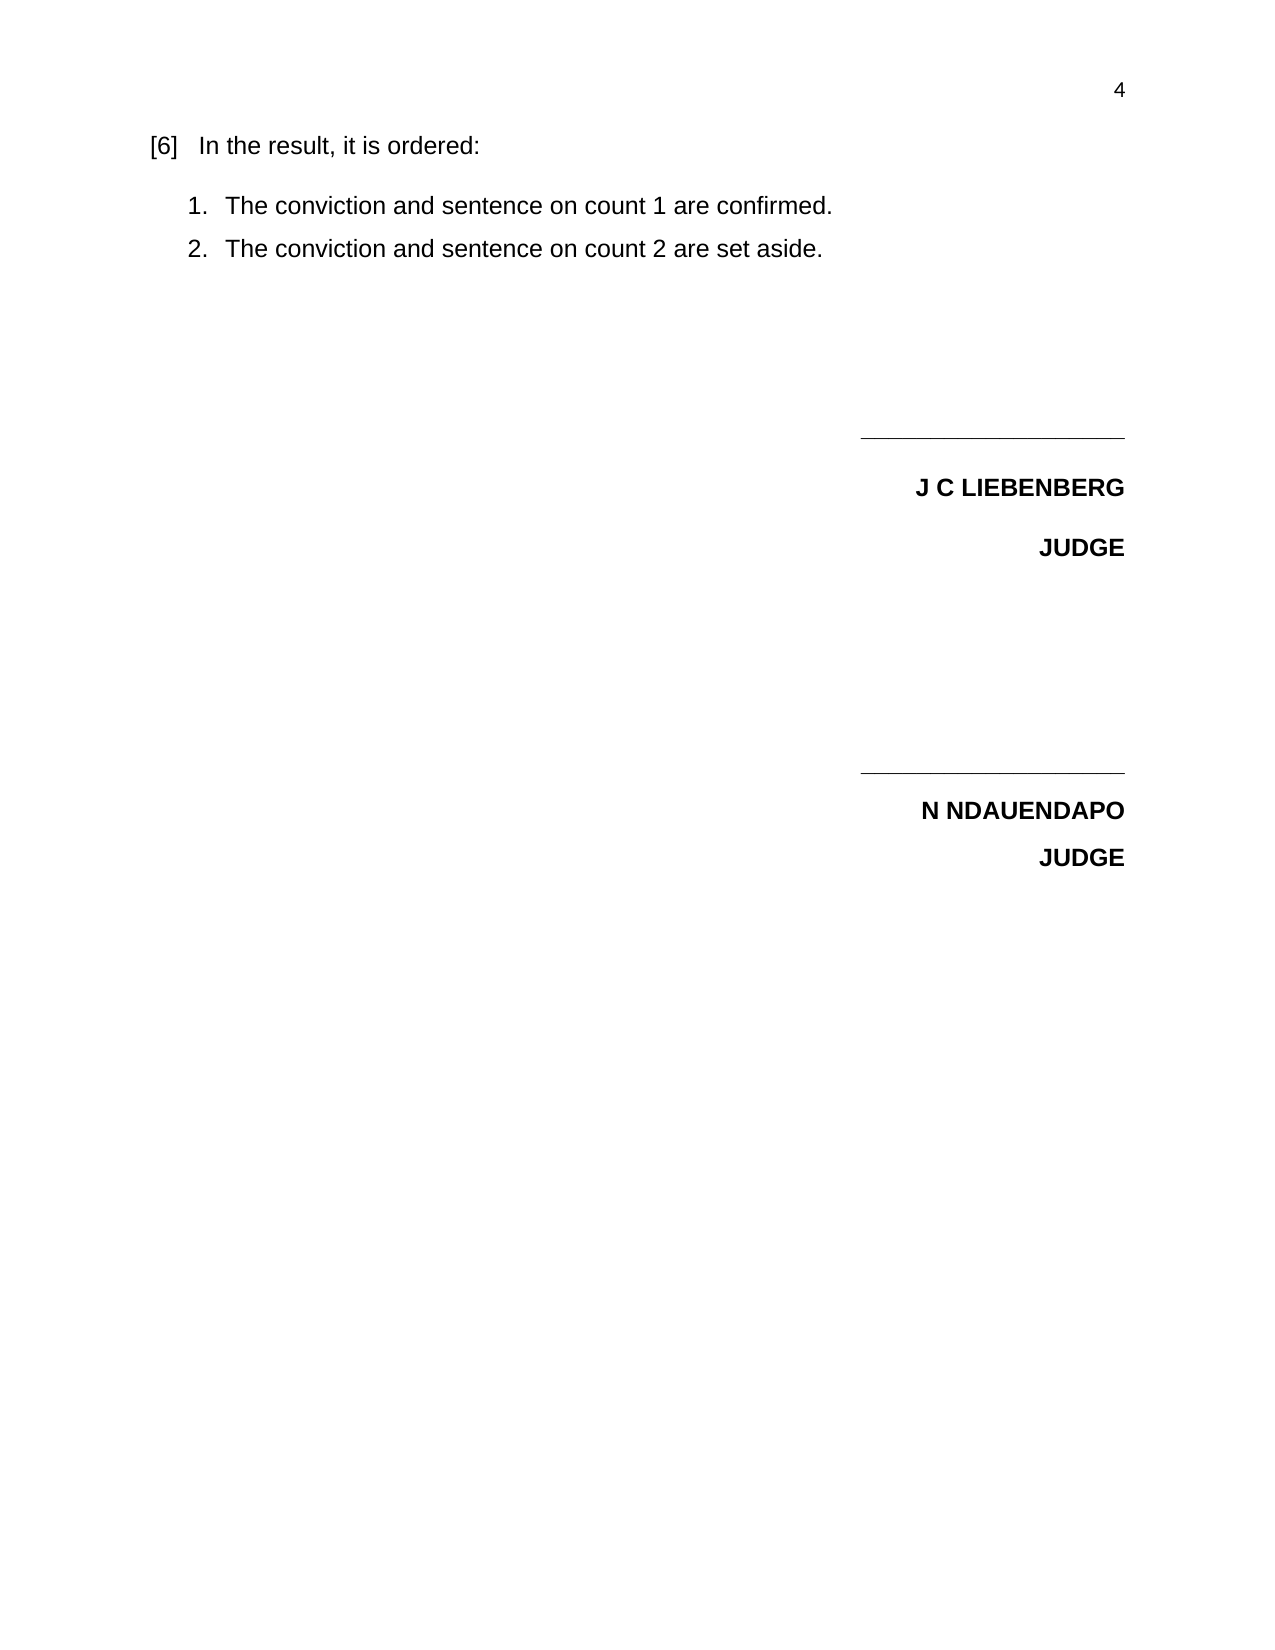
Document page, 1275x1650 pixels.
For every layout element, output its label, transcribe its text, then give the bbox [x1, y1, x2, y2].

text J C LIEBENBERG [150, 473, 1125, 502]
text N NDAUENDAPO [150, 796, 1125, 824]
list The conviction and sentence on count 1 are confirmed. [187, 191, 1125, 219]
list The conviction and sentence on count 2 are set aside. [187, 234, 1125, 263]
text JUDGE [150, 533, 1125, 562]
text ___________________ [150, 413, 1125, 442]
text [6] In the result, it is ordered: [150, 131, 1125, 160]
text ___________________ [150, 748, 1125, 777]
text JUDGE [150, 843, 1125, 872]
